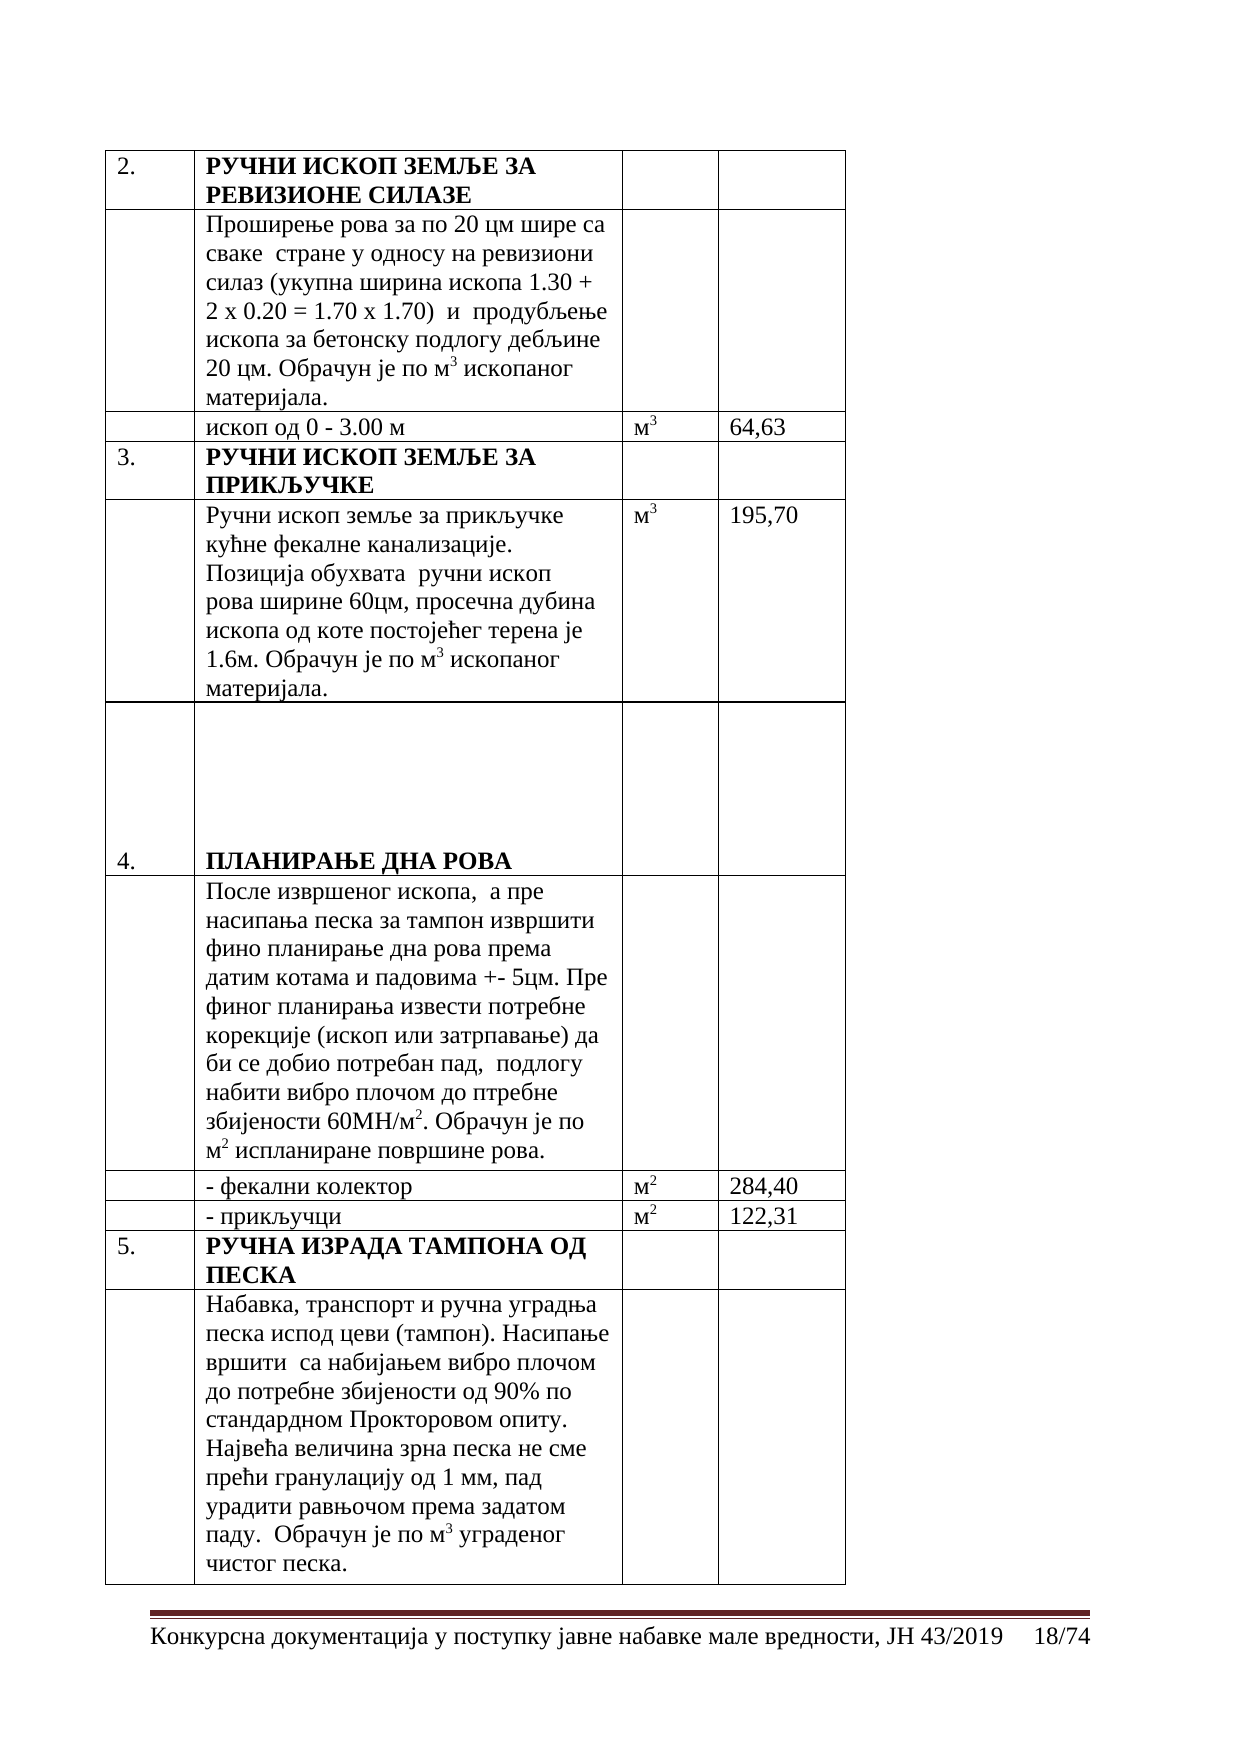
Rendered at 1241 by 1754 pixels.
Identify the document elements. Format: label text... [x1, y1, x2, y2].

table_cell РУЧНИ ИСКОП ЗЕМЉЕ ЗА РЕВИЗИОНЕ СИЛАЗЕ [195, 151, 622, 208]
table_cell 3. [106, 442, 194, 499]
table_cell [623, 1290, 718, 1584]
table_cell 5. [106, 1231, 194, 1288]
table_cell ископ од 0 - 3.00 м [195, 412, 622, 441]
table_cell м2 [623, 1171, 718, 1200]
table_cell [719, 442, 845, 499]
table_cell [106, 1290, 194, 1584]
table_cell [106, 500, 194, 701]
table_cell [719, 151, 845, 208]
table_cell - фекални колектор [195, 1171, 622, 1200]
table_cell [623, 876, 718, 1170]
table_cell Набавка, транспорт и ручна уградња песка испод цеви (тампон). Насипање вршити са набијањем вибро плочом до потребне збијености од 90% по стандардном Прокторовом опиту. Највећа величина зрна песка не сме прећи гранулацију од 1 мм, пад урадити равњочом према задатом паду. Обрачун је по м3 уграденог чистог песка. [195, 1290, 622, 1584]
table_cell м3 [623, 412, 718, 441]
table_cell РУЧНА ИЗРАДА ТАМПОНА ОД ПЕСКА [195, 1231, 622, 1288]
table_cell [719, 1290, 845, 1584]
table_cell Проширење рова за по 20 цм шире са сваке стране у односу на ревизиони силаз (укупна ширина ископа 1.30 + 2 x 0.20 = 1.70 x 1.70) и продубљење ископа за бетонску подлогу дебљине 20 цм. Обрачун је по м3 ископаног материјала. [195, 210, 622, 411]
table_cell [623, 703, 718, 875]
table_cell РУЧНИ ИСКОП ЗЕМЉЕ ЗА ПРИКЉУЧКЕ [195, 442, 622, 499]
table_cell м3 [623, 500, 718, 701]
table_cell [719, 210, 845, 411]
table_cell [719, 703, 845, 875]
table_cell [106, 412, 194, 441]
table_cell ПЛАНИРАЊЕ ДНА РОВА [195, 703, 622, 875]
table_cell 195,70 [719, 500, 845, 701]
table_cell [106, 210, 194, 411]
table_cell [623, 151, 718, 208]
table_cell 4. [106, 703, 194, 875]
table_cell [106, 1201, 194, 1230]
table_cell [719, 1231, 845, 1288]
table_cell Ручни ископ земље за прикључке кућне фекалне канализације. Позиција обухвата ручни ископ рова ширине 60цм, просечна дубина ископа од коте постојећег терена је 1.6м. Обрачун је по м3 ископаног материјала. [195, 500, 622, 701]
table_cell 2. [106, 151, 194, 208]
table_cell [106, 1171, 194, 1200]
table_cell [719, 876, 845, 1170]
table_cell [106, 876, 194, 1170]
table_cell [623, 442, 718, 499]
table_cell [623, 210, 718, 411]
table_cell 284,40 [719, 1171, 845, 1200]
table_cell [623, 1231, 718, 1288]
table_cell м2 [623, 1201, 718, 1230]
table_cell 64,63 [719, 412, 845, 441]
table_cell После извршеног ископа, а пре насипања песка за тампон извршити фино планирање дна рова према датим котама и падовима +- 5цм. Пре финог планирања извести потребне корекције (ископ или затрпавање) да би се добио потребан пад, подлогу набити вибро плочом до птребне збијености 60МН/м2. Обрачун је по м2 испланиране површине рова. [195, 876, 622, 1170]
table_cell - прикључци [195, 1201, 622, 1230]
table_cell 122,31 [719, 1201, 845, 1230]
